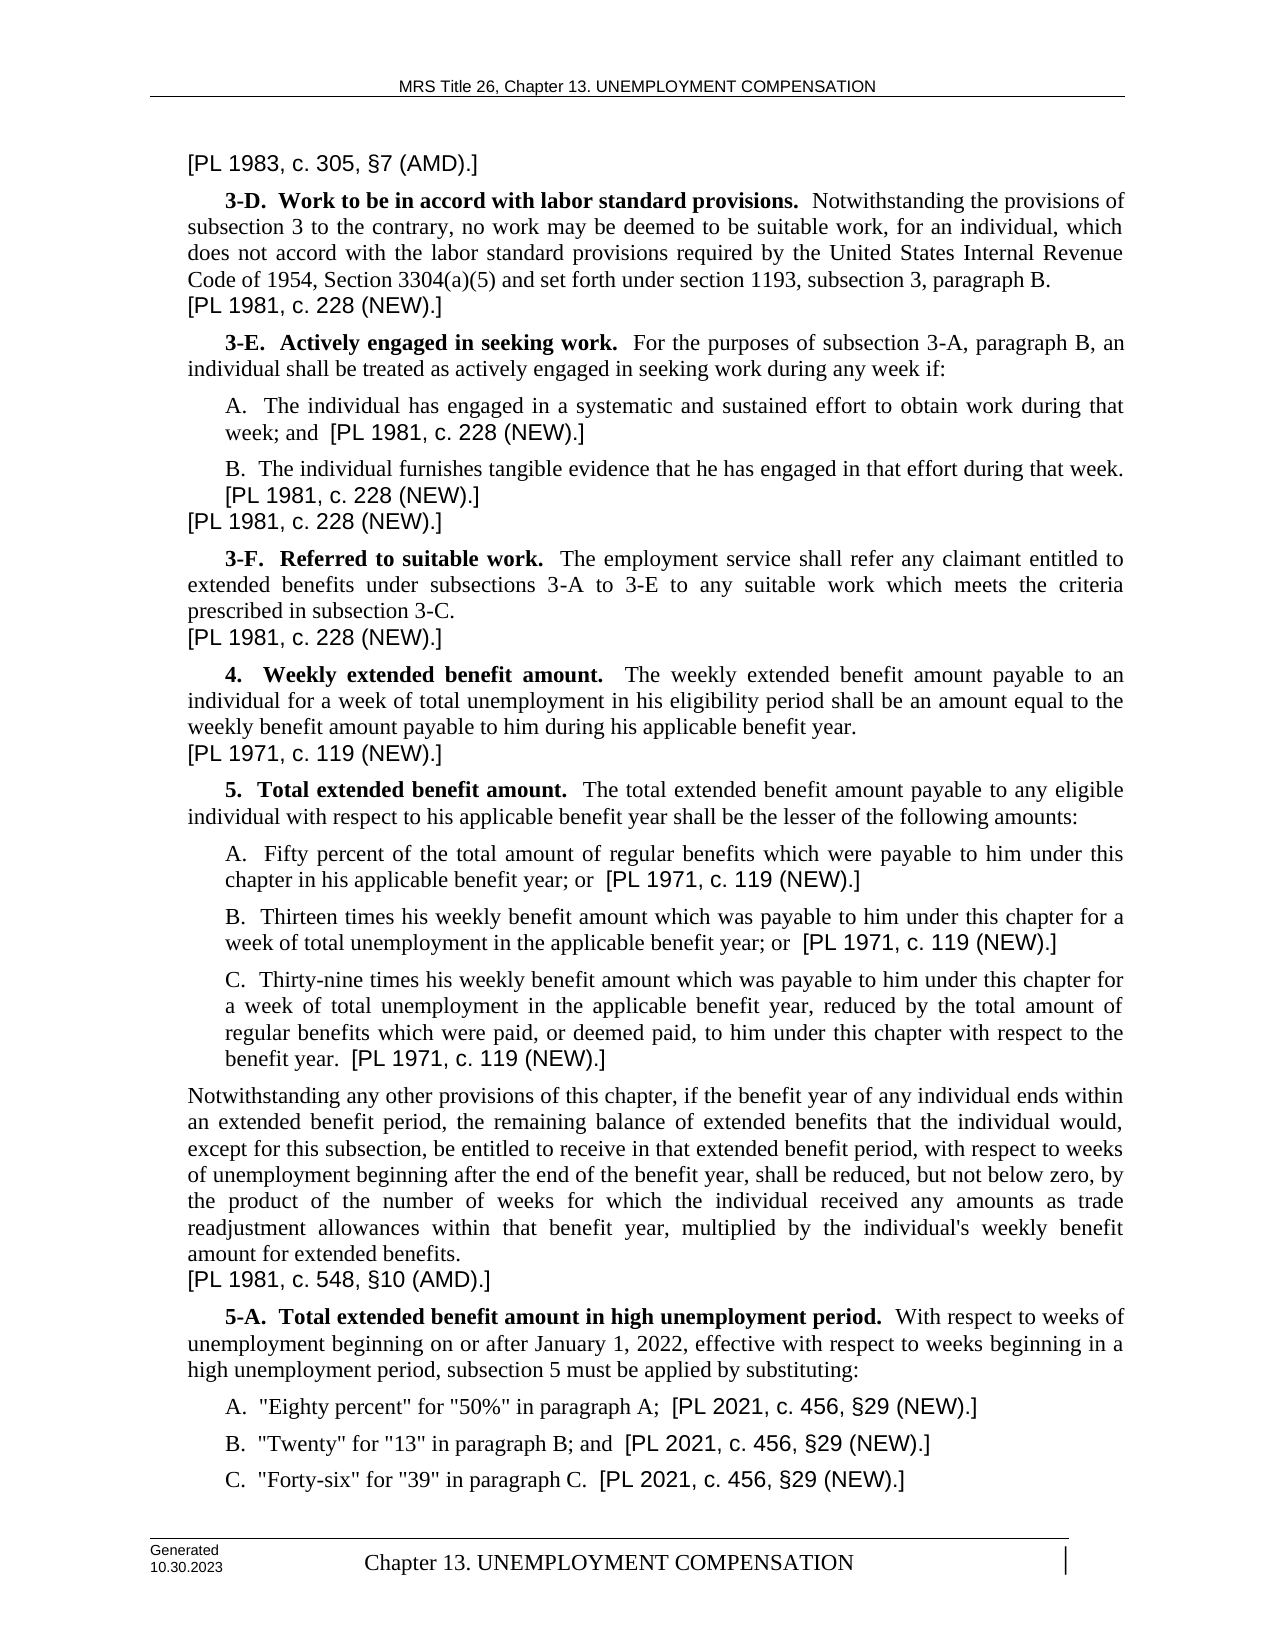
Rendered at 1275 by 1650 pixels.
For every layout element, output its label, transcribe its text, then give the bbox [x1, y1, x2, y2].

text C. "Forty-six" for "39" in paragraph C. [PL 2021, c. 456, §29 (NEW).] [225, 1466, 1125, 1493]
text A. "Eighty percent" for "50%" in paragraph A; [PL 2021, c. 456, §29 (NEW).] [225, 1393, 1125, 1419]
text 4. Weekly extended benefit amount. The weekly extended benefit amount payable to an individual for a week of total unemployment in his eligibility period shall be an amount equal to the weekly benefit amount payable to him during his applicable benefit year. [187, 661, 1125, 740]
text [PL 1981, c. 228 (NEW).] [187, 292, 1125, 318]
text [PL 1981, c. 228 (NEW).] [187, 624, 1125, 650]
text [PL 1981, c. 228 (NEW).] [187, 508, 1125, 534]
text B. Thirteen times his weekly benefit amount which was payable to him under this chapter for a week of total unemployment in the applicable benefit year; or [PL 1971, c. 119 (NEW).] [225, 903, 1125, 956]
text A. Fifty percent of the total amount of regular benefits which were payable to him under this chapter in his applicable benefit year; or [PL 1971, c. 119 (NEW).] [225, 839, 1125, 892]
text [PL 1971, c. 119 (NEW).] [187, 740, 1125, 766]
text B. The individual furnishes tangible evidence that he has engaged in that effort during that week. [PL 1981, c. 228 (NEW).] [225, 455, 1125, 508]
text [PL 1983, c. 305, §7 (AMD).] [187, 150, 1125, 176]
text A. The individual has engaged in a systematic and sustained effort to obtain work during that week; and [PL 1981, c. 228 (NEW).] [225, 392, 1125, 445]
text B. "Twenty" for "13" in paragraph B; and [PL 2021, c. 456, §29 (NEW).] [225, 1429, 1125, 1456]
text 5-A. Total extended benefit amount in high unemployment period. With respect to weeks of unemployment beginning on or after January 1, 2022, effective with respect to weeks beginning in a high unemployment period, subsection 5 must be applied by substituting: [187, 1303, 1125, 1382]
text Notwithstanding any other provisions of this chapter, if the benefit year of any individual ends within an extended benefit period, the remaining balance of extended benefits that the individual would, except for this subsection, be entitled to receive in that extended benefit period, with respect to weeks of unemployment beginning after the end of the benefit year, shall be reduced, but not below zero, by the product of the number of weeks for which the individual received any amounts as trade readjustment allowances within that benefit year, multiplied by the individual's weekly benefit amount for extended benefits. [187, 1082, 1125, 1266]
text [PL 1981, c. 548, §10 (AMD).] [187, 1266, 1125, 1293]
text C. Thirty-nine times his weekly benefit amount which was payable to him under this chapter for a week of total unemployment in the applicable benefit year, reduced by the total amount of regular benefits which were paid, or deemed paid, to him under this chapter with respect to the benefit year. [PL 1971, c. 119 (NEW).] [225, 966, 1125, 1072]
text 3-D. Work to be in accord with labor standard provisions. Notwithstanding the provisions of subsection 3 to the contrary, no work may be deemed to be suitable work, for an individual, which does not accord with the labor standard provisions required by the United States Internal Revenue Code of 1954, Section 3304(a)(5) and set forth under section 1193, subsection 3, paragraph B. [187, 187, 1125, 292]
text 3-F. Referred to suitable work. The employment service shall refer any claimant entitled to extended benefits under subsections 3‑A to 3‑E to any suitable work which meets the criteria prescribed in subsection 3‑C. [187, 545, 1125, 624]
text 3-E. Actively engaged in seeking work. For the purposes of subsection 3‑A, paragraph B, an individual shall be treated as actively engaged in seeking work during any week if: [187, 329, 1125, 382]
text 5. Total extended benefit amount. The total extended benefit amount payable to any eligible individual with respect to his applicable benefit year shall be the lesser of the following amounts: [187, 776, 1125, 829]
